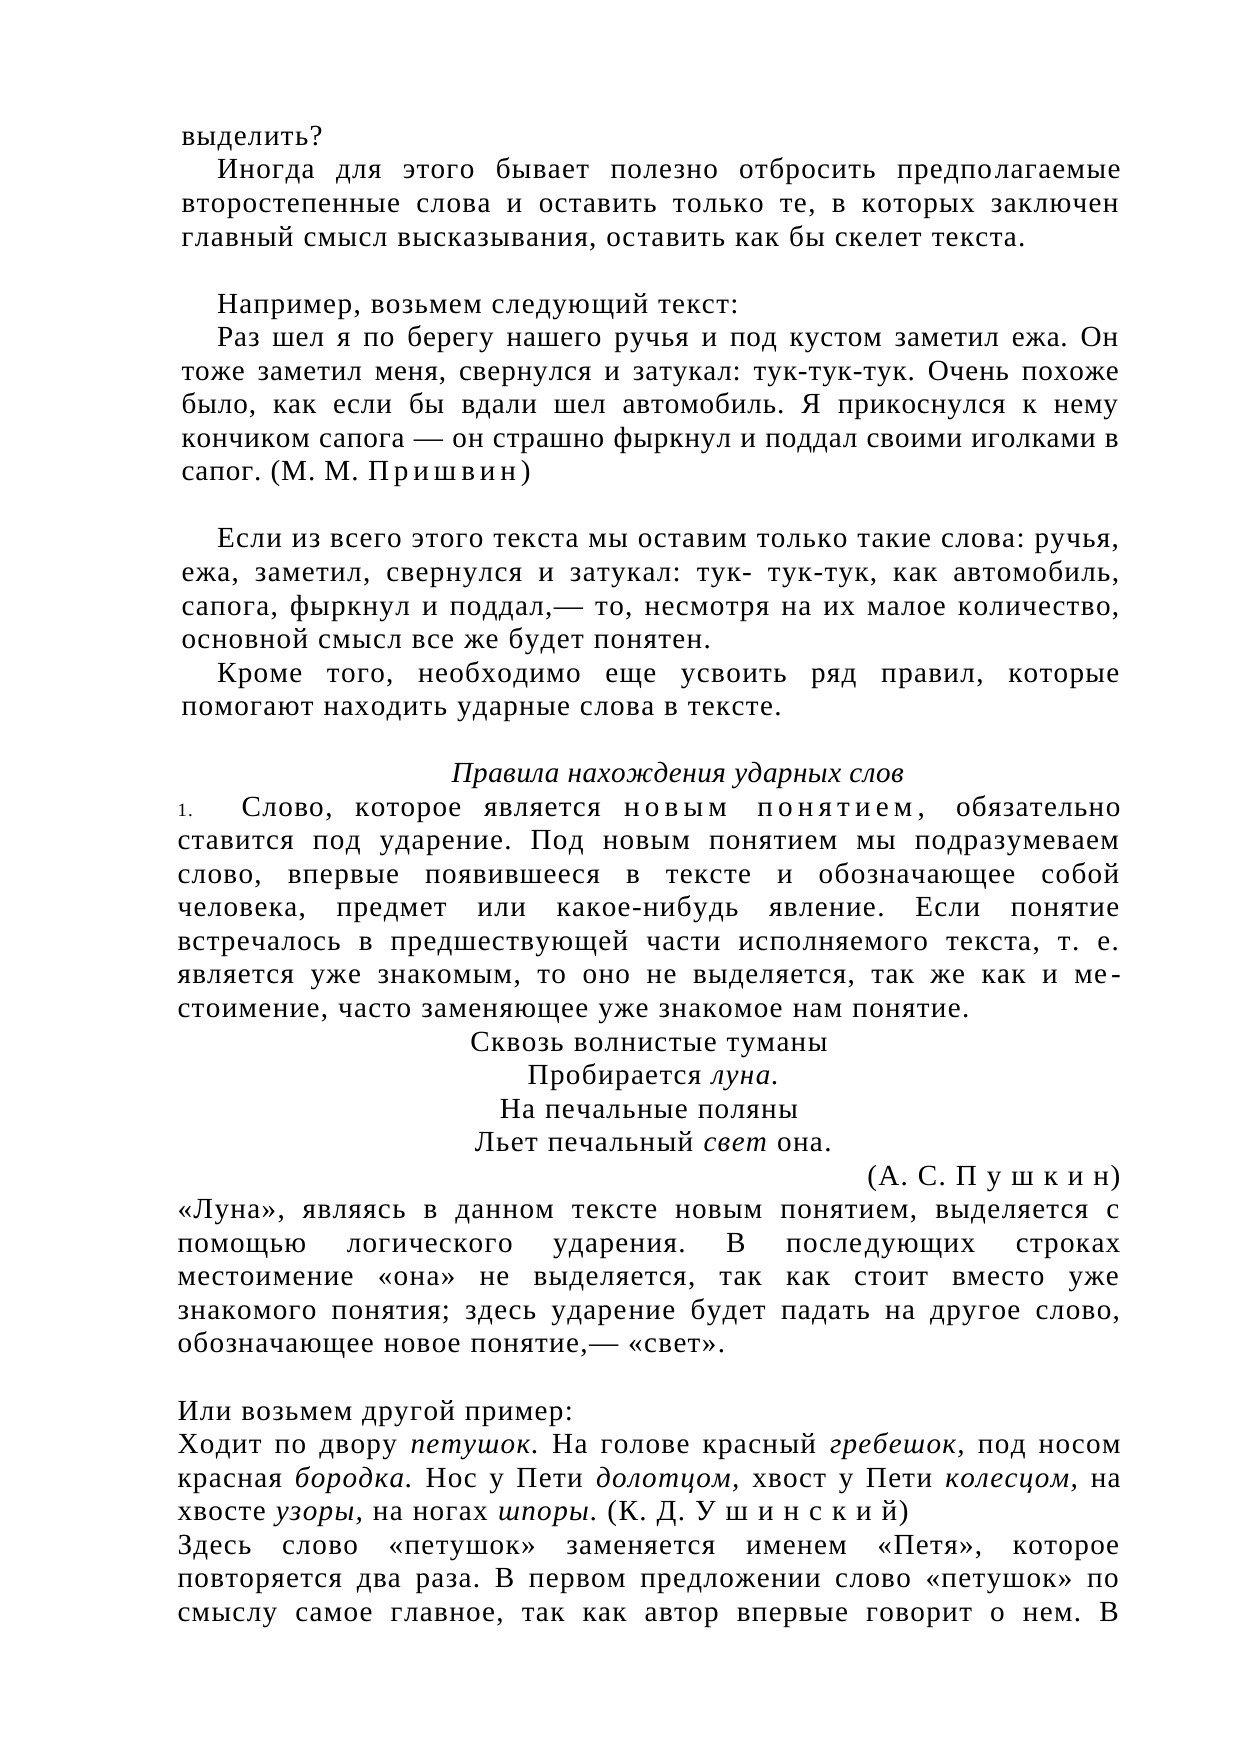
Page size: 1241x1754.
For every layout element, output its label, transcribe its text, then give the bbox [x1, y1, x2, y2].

text Правила нахождения ударных слов [204, 755, 1152, 789]
text Пробирается луна. [177, 1057, 1120, 1091]
text На печальные поляны [177, 1091, 1120, 1124]
text Ходит по двору петушок. На голове красный гребешок, под носом красная бородка. Нос у Пети долотцом, хвост у Пети колесцом, на хвосте узоры, на ногах шпоры. (К. Д. У ш и н с к и й) [177, 1426, 1120, 1527]
list Слово, которое является новым понятием, обязательно ставится под ударение. Под новым понятием мы подразумеваем слово, впервые появившееся в тексте и обозначающее собой человека, предмет или какое-нибудь явление. Если понятие встречалось в предшествующей части исполняемого текста, т. е. является уже знакомым, то оно не выделяется, так же как и местоимение, часто заменяющее уже знакомое нам понятие. [177, 789, 1120, 1024]
text Или возьмем другой пример: [177, 1393, 1120, 1426]
text Иногда для этого бывает полезно отбросить предполагаемые второстепенные слова и оставить только те, в которых заключен главный смысл высказывания, оставить как бы скелет текста. [181, 152, 1120, 252]
text «Луна», являясь в данном тексте новым понятием, выделяется с помощью логического ударения. В последующих строках местоимение «она» не выделяется, так как стоит вместо уже знакомого понятия; здесь ударение будет падать на другое слово, обозначающее новое понятие,— «свет». [177, 1191, 1120, 1359]
text Например, возьмем следующий текст: [181, 286, 1120, 319]
text Кроме того, необходимо еще усвоить ряд правил, которые помогают находить ударные слова в тексте. [181, 655, 1120, 722]
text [177, 1527, 1120, 1627]
text Льет печальный свет она. [177, 1124, 1120, 1158]
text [181, 118, 1120, 152]
text Сквозь волнистые туманы [177, 1024, 1120, 1057]
text Если из всего этого текста мы оставим только такие слова: ручья, ежа, заметил, свернулся и затукал: тук- тук-тук, как автомобиль, сапога, фыркнул и поддал,— то, несмотря на их малое количество, основной смысл все же будет понятен. [181, 521, 1120, 655]
text (А. С. П у ш к и н) [177, 1158, 1120, 1191]
text Раз шел я по берегу нашего ручья и под кустом заметил ежа. Он тоже заметил меня, свернулся и затукал: тук-тук-тук. Очень похоже было, как если бы вдали шел автомобиль. Я прикоснулся к нему кончиком сапога — он страшно фыркнул и поддал своими иголками в сапог. (М. М. Пришвин) [181, 319, 1120, 487]
